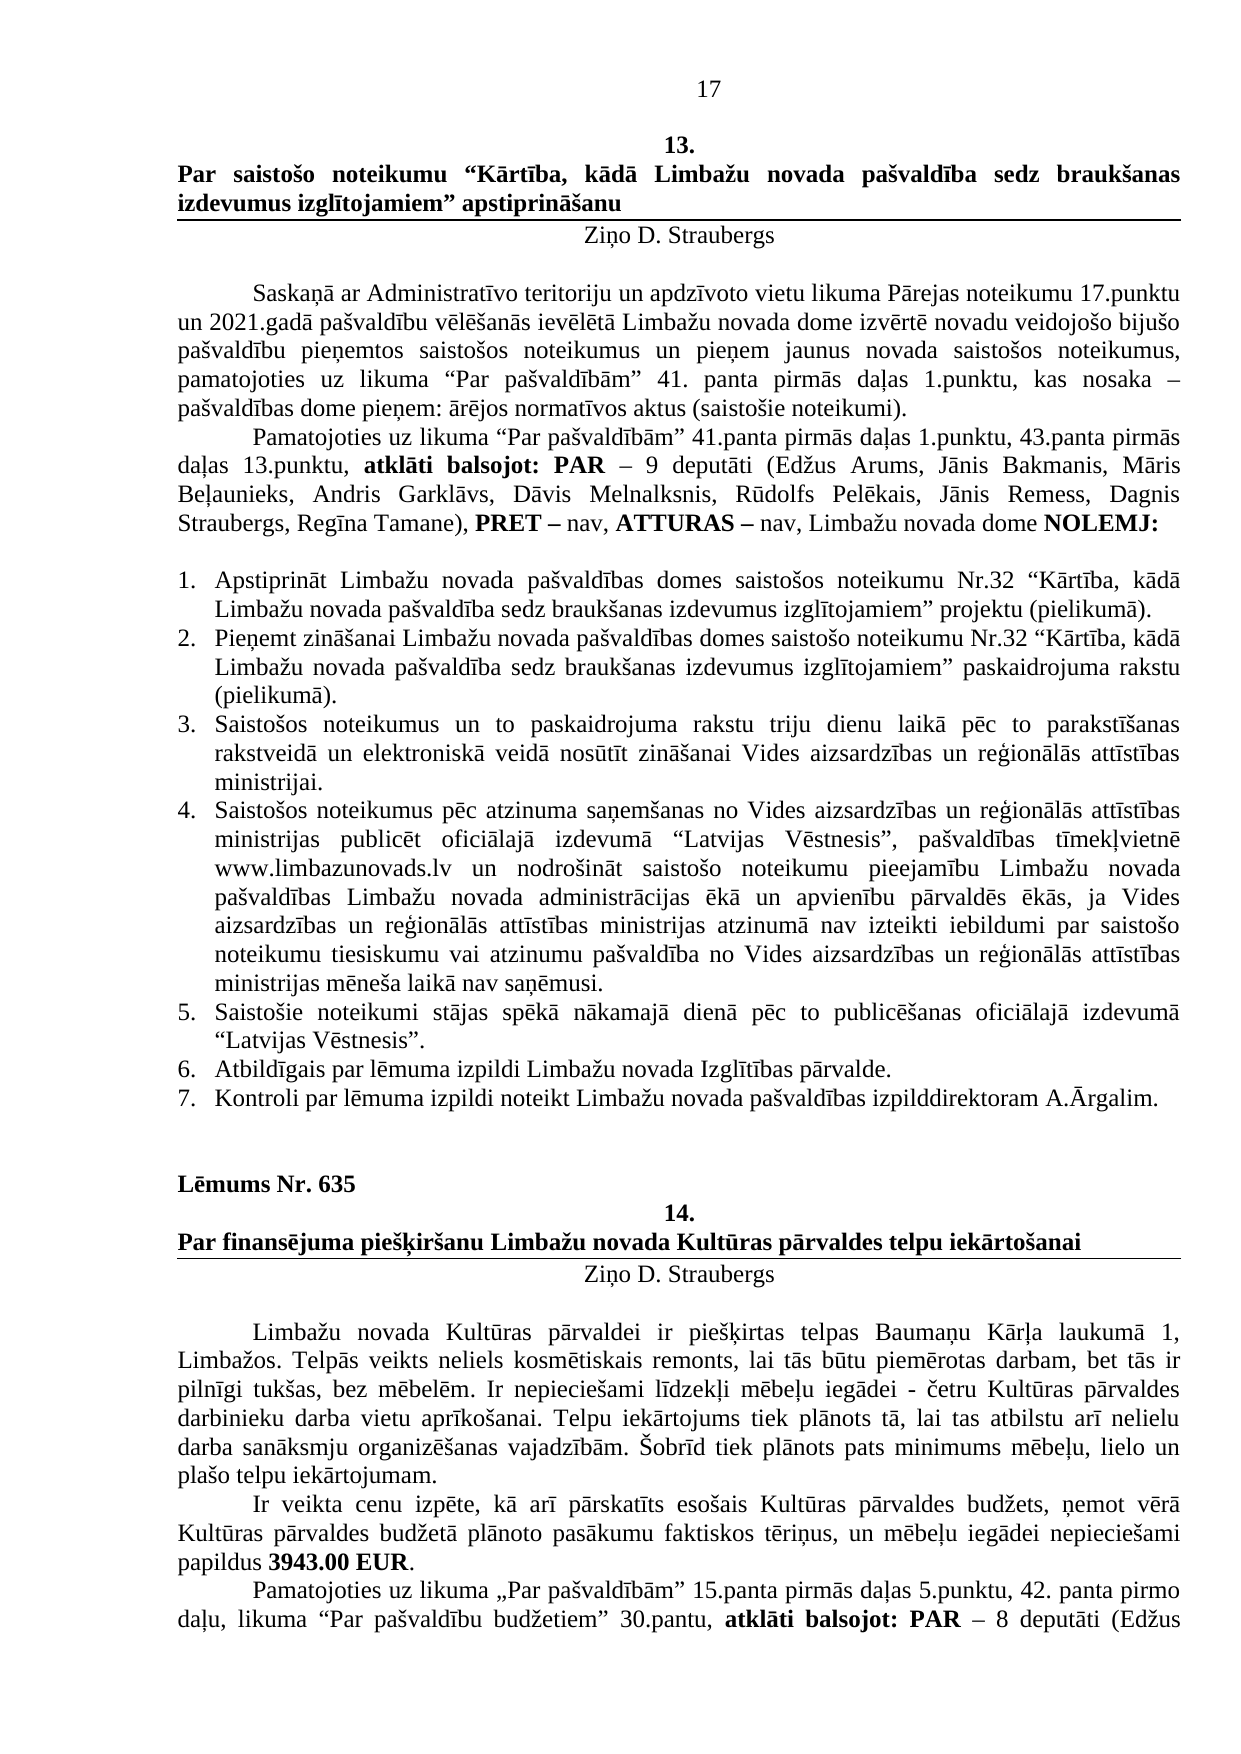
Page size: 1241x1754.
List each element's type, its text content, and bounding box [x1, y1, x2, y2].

list Saistošie noteikumi stājas spēkā nākamajā dienā pēc to publicēšanas oficiālajā izdevumā “Latvijas Vēstnesis”. [177, 997, 1181, 1054]
text Lēmums Nr. 635 [177, 1169, 1181, 1198]
text Limbažu novada Kultūras pārvaldei ir piešķirtas telpas Baumaņu Kārļa laukumā 1, Limbažos. Telpās veikts neliels kosmētiskais remonts, lai tās būtu piemērotas darbam, bet tās ir pilnīgi tukšas, bez mēbelēm. Ir nepieciešami līdzekļi mēbeļu iegādei - četru Kultūras pārvaldes darbinieku darba vietu aprīkošanai. Telpu iekārtojums tiek plānots tā, lai tas atbilstu arī nelielu darba sanāksmju organizēšanas vajadzībām. Šobrīd tiek plānots pats minimums mēbeļu, lielo un plašo telpu iekārtojumam. [177, 1317, 1181, 1489]
list Apstiprināt Limbažu novada pašvaldības domes saistošos noteikumu Nr.32 “Kārtība, kādā Limbažu novada pašvaldība sedz braukšanas izdevumus izglītojamiem” projektu (pielikumā). [177, 566, 1181, 623]
text Par finansējuma piešķiršanu Limbažu novada Kultūras pārvaldes telpu iekārtošanai [177, 1227, 1181, 1258]
text 14. [177, 1198, 1181, 1227]
list Saistošos noteikumus pēc atzinuma saņemšanas no Vides aizsardzības un reģionālās attīstības ministrijas publicēt oficiālajā izdevumā “Latvijas Vēstnesis”, pašvaldības tīmekļvietnē www.limbazunovads.lv un nodrošināt saistošo noteikumu pieejamību Limbažu novada pašvaldības Limbažu novada administrācijas ēkā un apvienību pārvaldēs ēkās, ja Vides aizsardzības un reģionālās attīstības ministrijas atzinumā nav izteikti iebildumi par saistošo noteikumu tiesiskumu vai atzinumu pašvaldība no Vides aizsardzības un reģionālās attīstības ministrijas mēneša laikā nav saņēmusi. [177, 796, 1181, 997]
text 13. [177, 131, 1181, 159]
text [177, 1575, 1181, 1633]
text Pamatojoties uz likuma “Par pašvaldībām” 41.panta pirmās daļas 1.punktu, 43.panta pirmās daļas 13.punktu, atklāti balsojot: PAR – 9 deputāti (Edžus Arums, Jānis Bakmanis, Māris Beļaunieks, Andris Garklāvs, Dāvis Melnalksnis, Rūdolfs Pelēkais, Jānis Remess, Dagnis Straubergs, Regīna Tamane), PRET – nav, ATTURAS – nav, Limbažu novada dome NOLEMJ: [177, 422, 1181, 537]
text Ir veikta cenu izpēte, kā arī pārskatīts esošais Kultūras pārvaldes budžets, ņemot vērā Kultūras pārvaldes budžetā plānoto pasākumu faktiskos tēriņus, un mēbeļu iegādei nepieciešami papildus 3943.00 EUR. [177, 1489, 1181, 1575]
text Ziņo D. Straubergs [177, 1259, 1181, 1288]
list Kontroli par lēmuma izpildi noteikt Limbažu novada pašvaldības izpilddirektoram A.Ārgalim. [177, 1083, 1181, 1112]
text Par saistošo noteikumu “Kārtība, kādā Limbažu novada pašvaldība sedz braukšanas izdevumus izglītojamiem” apstiprināšanu [177, 159, 1181, 219]
list Saistošos noteikumus un to paskaidrojuma rakstu triju dienu laikā pēc to parakstīšanas rakstveidā un elektroniskā veidā nosūtīt zināšanai Vides aizsardzības un reģionālās attīstības ministrijai. [177, 709, 1181, 796]
text Ziņo D. Straubergs [177, 221, 1181, 249]
list Pieņemt zināšanai Limbažu novada pašvaldības domes saistošo noteikumu Nr.32 “Kārtība, kādā Limbažu novada pašvaldība sedz braukšanas izdevumus izglītojamiem” paskaidrojuma rakstu (pielikumā). [177, 623, 1181, 709]
text Saskaņā ar Administratīvo teritoriju un apdzīvoto vietu likuma Pārejas noteikumu 17.punktu un 2021.gadā pašvaldību vēlēšanās ievēlētā Limbažu novada dome izvērtē novadu veidojošo bijušo pašvaldību pieņemtos saistošos noteikumus un pieņem jaunus novada saistošos noteikumus, pamatojoties uz likuma “Par pašvaldībām” 41. panta pirmās daļas 1.punktu, kas nosaka – pašvaldības dome pieņem: ārējos normatīvos aktus (saistošie noteikumi). [177, 278, 1181, 422]
list Atbildīgais par lēmuma izpildi Limbažu novada Izglītības pārvalde. [177, 1054, 1181, 1083]
